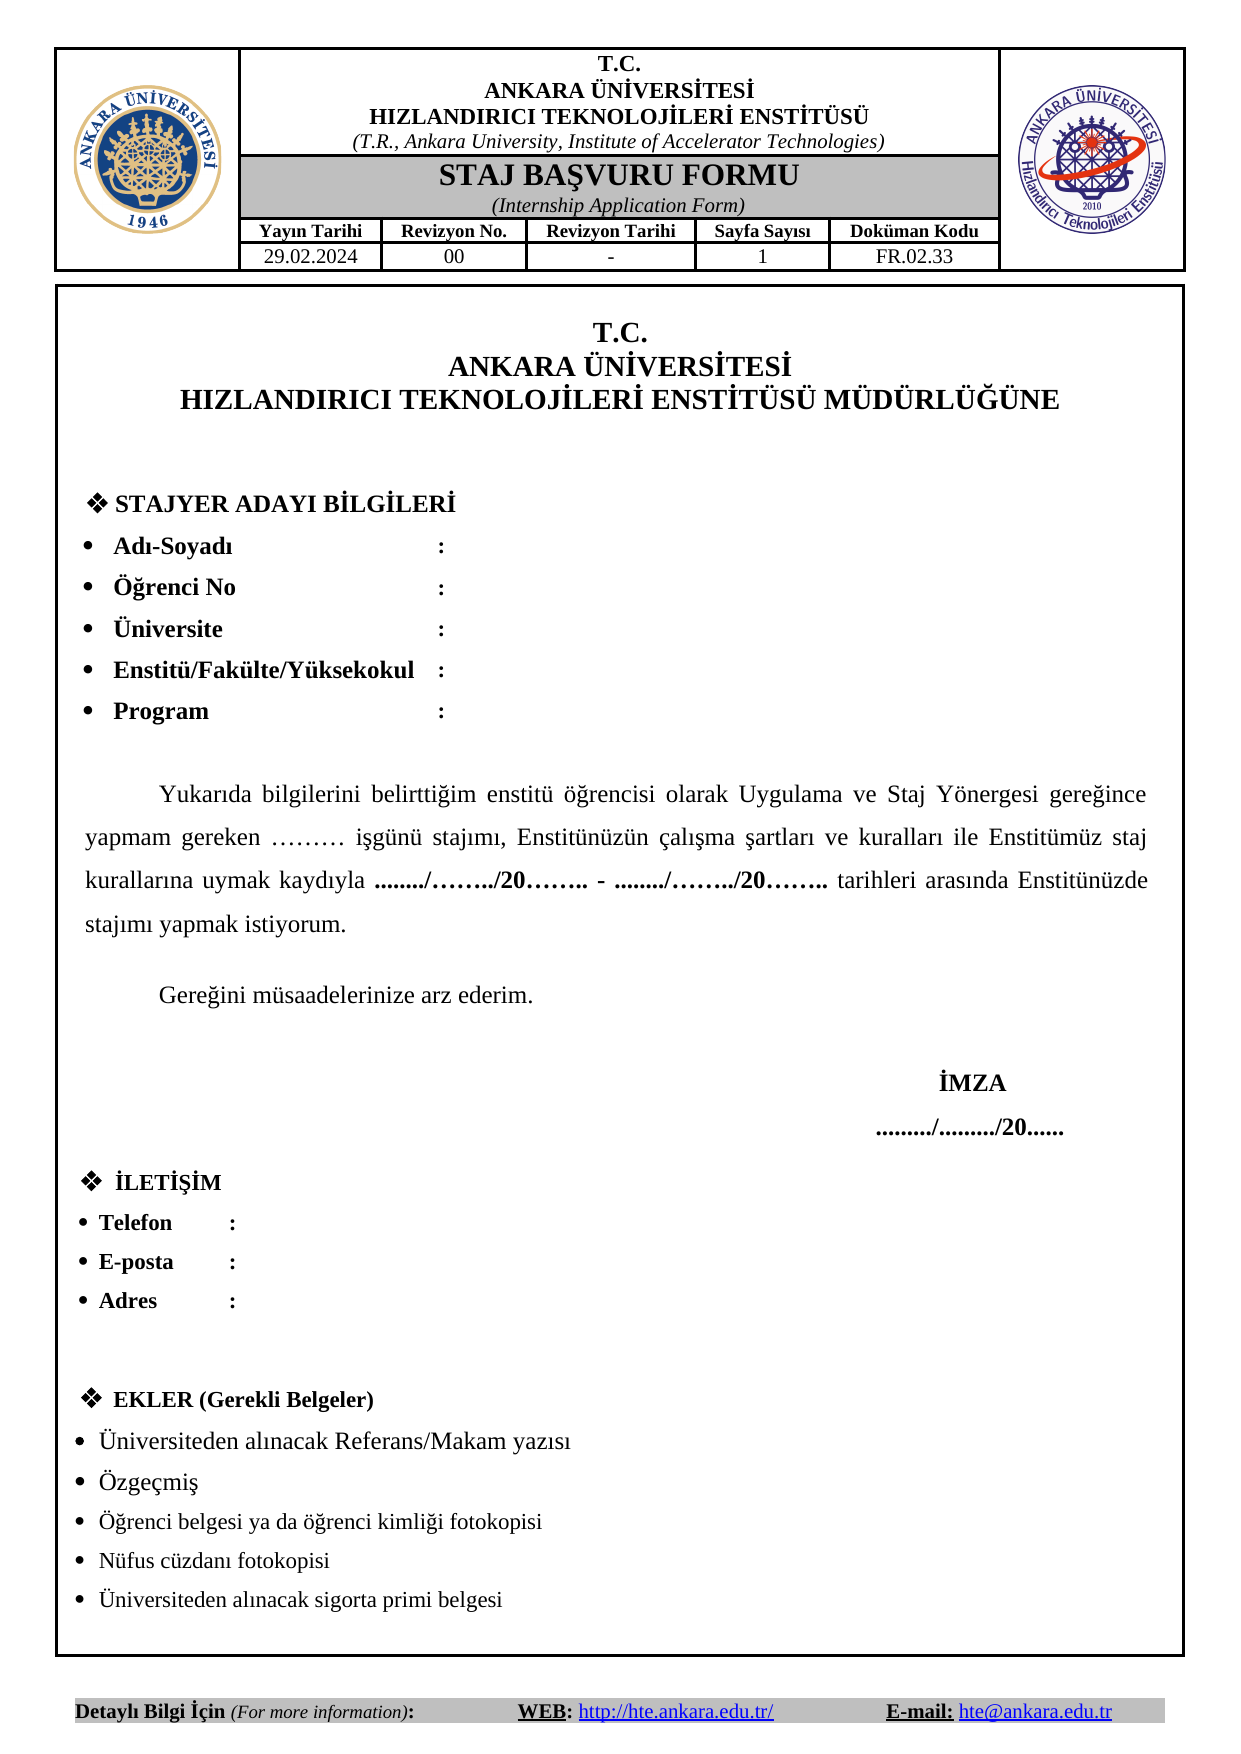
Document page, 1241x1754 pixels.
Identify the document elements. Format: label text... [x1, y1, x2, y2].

picture [1018, 85, 1166, 234]
table_header T.C. ANKARA ÜNİVERSİTESİ HIZLANDIRICI TEKNOLOJİLERİ ENSTİTÜSÜ MÜDÜRLÜĞÜNE Yukarıda bilgilerini belirttiğim enstitü öğrencisi olarak Uygulama ve Staj Yönergesi gereğince yapmam gereken ……… işgünü stajımı, Enstitünüzün çalışma şartları ve kuralları ile Enstitümüz staj kurallarına uymak kaydıyla ......../……../20…….. - ......../……../20…….. tarihleri arasında Enstitünüzde stajımı yapmak istiyorum. Gereğini müsaadelerinize arz ederim. [58, 287, 1182, 1653]
picture [73, 85, 222, 234]
